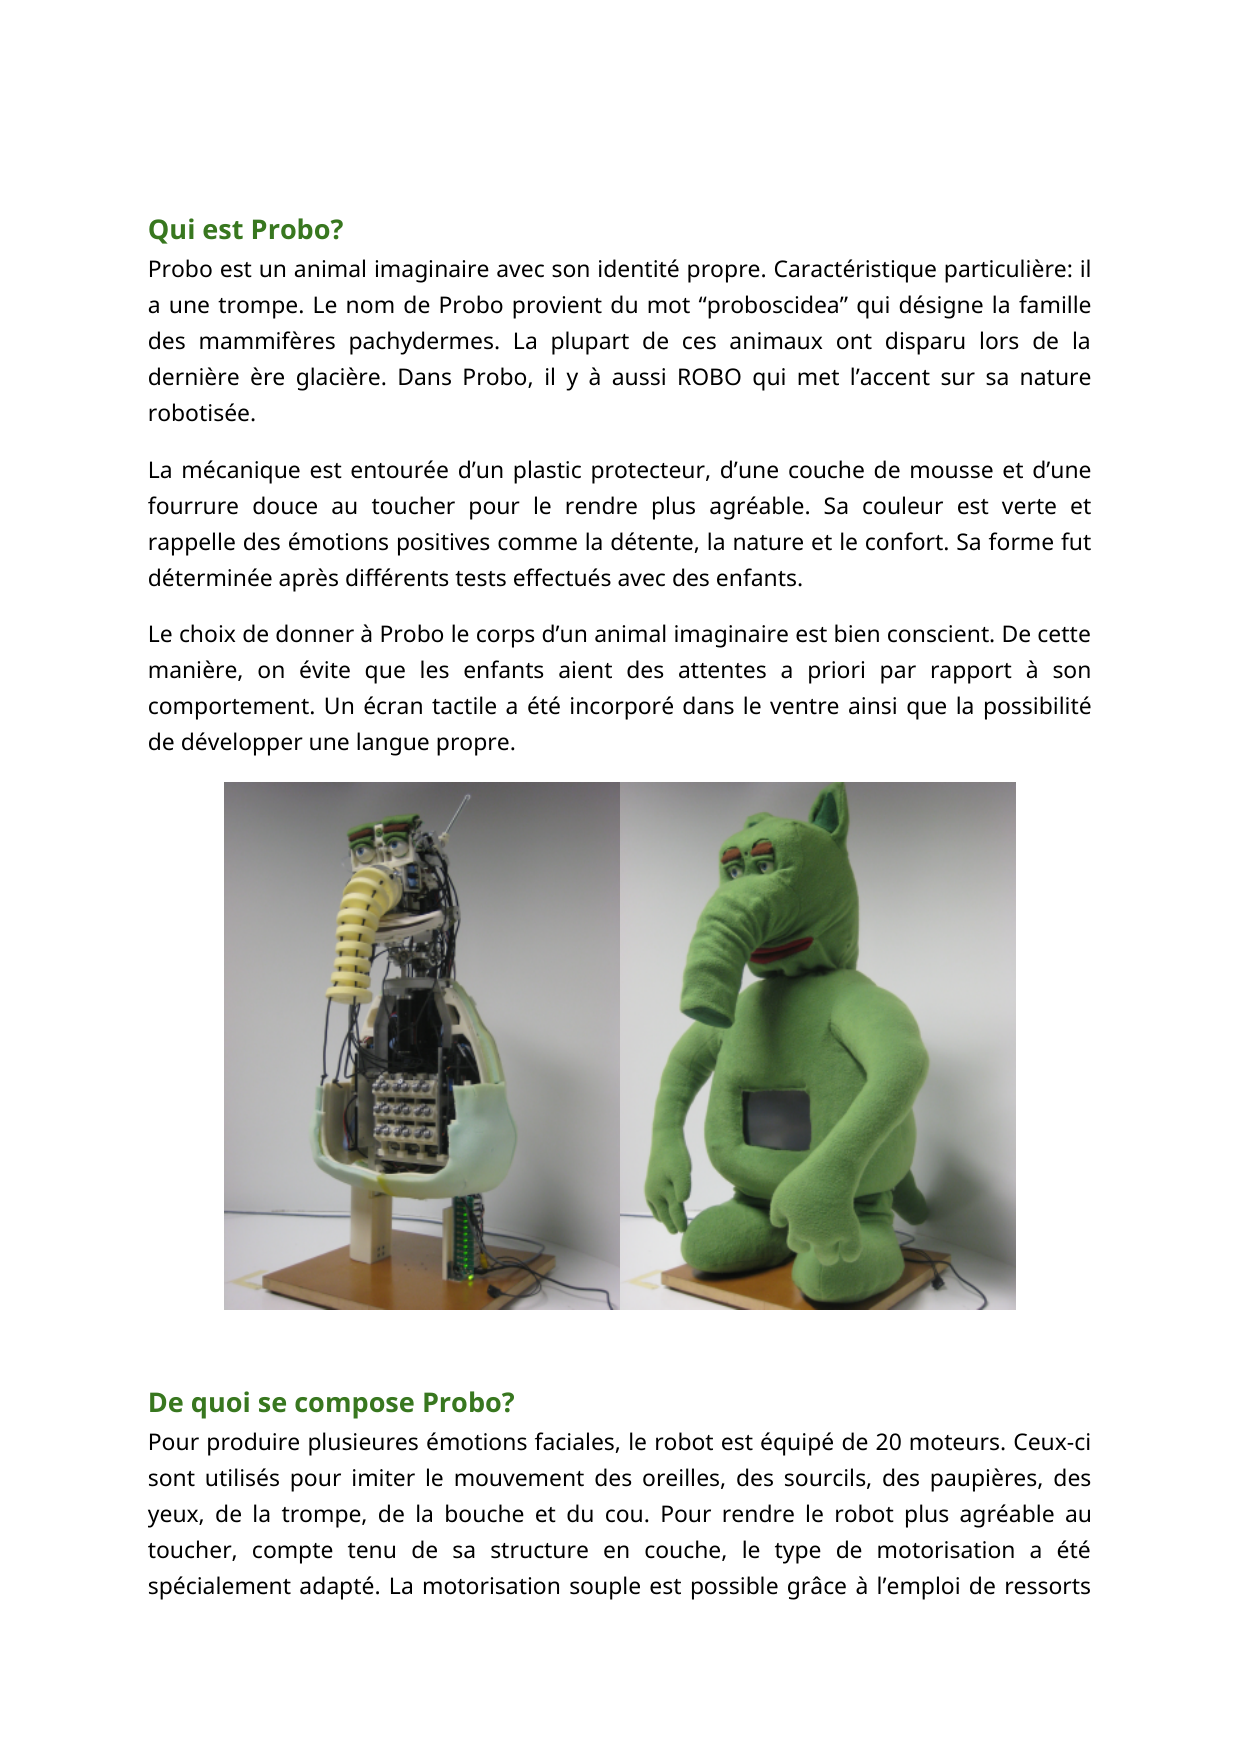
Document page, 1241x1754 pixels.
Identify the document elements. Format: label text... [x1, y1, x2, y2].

text La mécanique est entourée d’un plastic protecteur, d’une couche de mousse et d’une fourrure douce au toucher pour le rendre plus agréable. Sa couleur est verte et rappelle des émotions positives comme la détente, la nature et le confort. Sa forme fut déterminée après différents tests effectués avec des enfants. [148, 454, 1093, 593]
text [148, 1426, 1093, 1601]
subtitle De quoi se compose Probo? [148, 1384, 1093, 1421]
text Probo est un animal imaginaire avec son identité propre. Caractéristique particulière: il a une trompe. Le nom de Probo provient du mot “proboscidea” qui désigne la famille des mammifères pachydermes. La plupart de ces animaux ont disparu lors de la dernière ère glacière. Dans Probo, il y à aussi ROBO qui met l’accent sur sa nature robotisée. [148, 253, 1093, 428]
picture [224, 782, 1016, 1310]
text Le choix de donner à Probo le corps d’un animal imaginaire est bien conscient. De cette manière, on évite que les enfants aient des attentes a priori par rapport à son comportement. Un écran tactile a été incorporé dans le ventre ainsi que la possibilité de développer une langue propre. [148, 618, 1093, 757]
subtitle Qui est Probo? [148, 211, 1093, 248]
